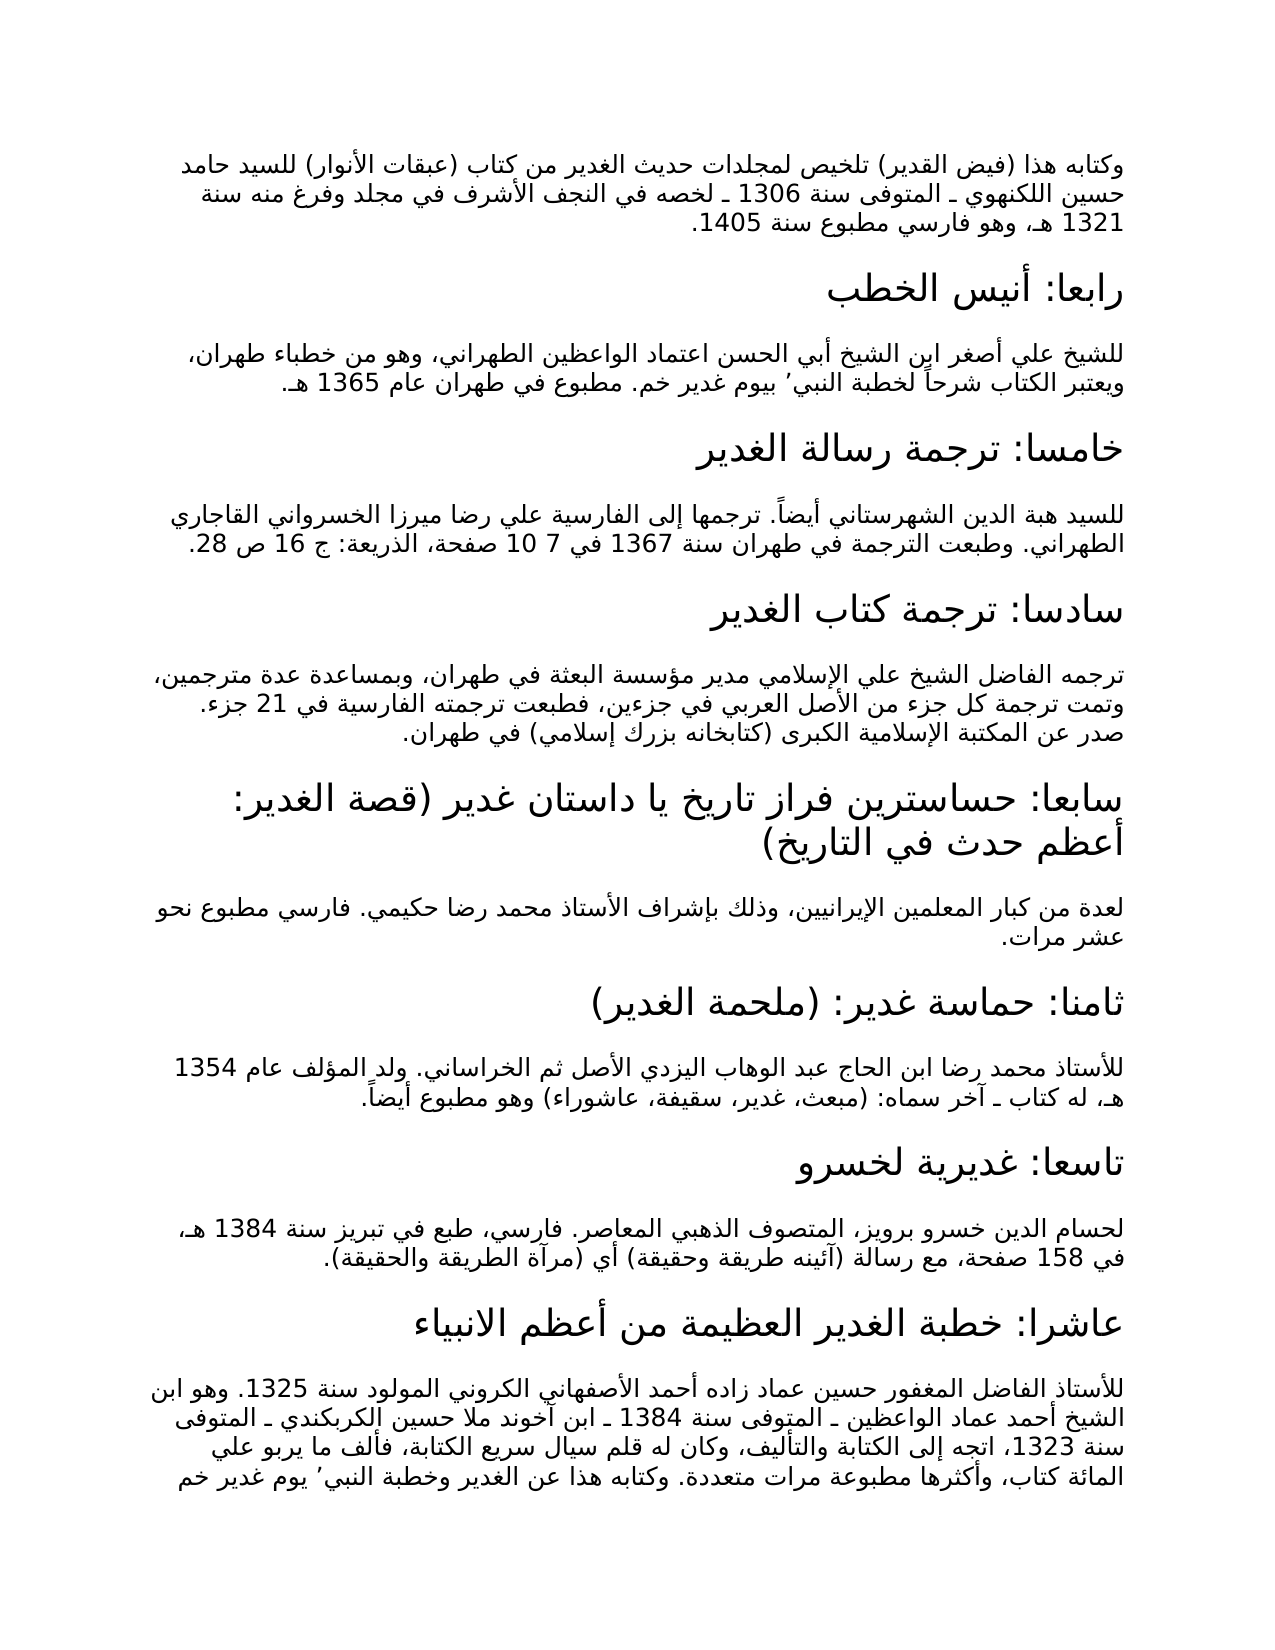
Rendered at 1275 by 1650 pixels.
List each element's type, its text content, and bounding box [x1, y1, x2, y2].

text سابعا: حساسترين فراز تاريخ يا داستان غدير (قصة الغدير: أعظم حدث في التاريخ) [150, 777, 1125, 864]
text ثامنا: حماسة غدير: (ملحمة الغدير) [150, 981, 1125, 1024]
text للسيد هبة الدين الشهرستاني أيضاً. ترجمها إلى الفارسية علي رضا ميرزا الخسرواني القاجاري الطهراني. وطبعت الترجمة في طهران سنة 1367 في 7 10 صفحة، الذريعة: ج 16 ص 28. [150, 500, 1125, 558]
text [150, 1374, 1125, 1491]
text لحسام الدين خسرو برويز، المتصوف الذهبي المعاصر. فارسي، طبع في تبريز سنة 1384 هـ، في 158 صفحة، مع رسالة (آئينه طريقة وحقيقة) أي (مرآة الطريقة والحقيقة). [150, 1214, 1125, 1272]
text خامسا: ترجمة رسالة الغدير [150, 427, 1125, 471]
text رابعا: أنيس الخطب [150, 267, 1125, 310]
text عاشرا: خطبة الغدير العظيمة من أعظم الانبياء [150, 1301, 1125, 1345]
text للشيخ علي أصغر ابن الشيخ أبي الحسن اعتماد الواعظين الطهراني، وهو من خطباء طهران، ويعتبر الكتاب شرحاً لخطبة النبي’ بيوم غدير خم. مطبوع في طهران عام 1365 هـ. [150, 339, 1125, 398]
text لعدة من كبار المعلمين الإيرانيين، وذلك بإشراف الأستاذ محمد رضا حكيمي. فارسي مطبوع نحو عشر مرات. [150, 893, 1125, 952]
text ترجمه الفاضل الشيخ علي الإسلامي مدير مؤسسة البعثة في طهران، وبمساعدة عدة مترجمين، وتمت ترجمة كل جزء من الأصل العربي في جزءين، فطبعت ترجمته الفارسية في 21 جزء. صدر عن المكتبة الإسلامية الكبرى (كتابخانه بزرك إسلامي) في طهران. [150, 660, 1125, 748]
text تاسعا: غديرية لخسرو [150, 1141, 1125, 1185]
text للأستاذ محمد رضا ابن الحاج عبد الوهاب اليزدي الأصل ثم الخراساني. ولد المؤلف عام 1354 هـ، له كتاب ـ آخر سماه: (مبعث، غدير، سقيفة، عاشوراء) وهو مطبوع أيضاً. [150, 1053, 1125, 1112]
text سادسا: ترجمة كتاب الغدير [150, 587, 1125, 631]
text وكتابه هذا (فيض القدير) تلخيص لمجلدات حديث الغدير من كتاب (عبقات الأنوار) للسيد حامد حسين اللكنهوي ـ المتوفى سنة 1306 ـ لخصه في النجف الأشرف في مجلد وفرغ منه سنة 1321 هـ، وهو فارسي مطبوع سنة 1405. [150, 150, 1125, 237]
